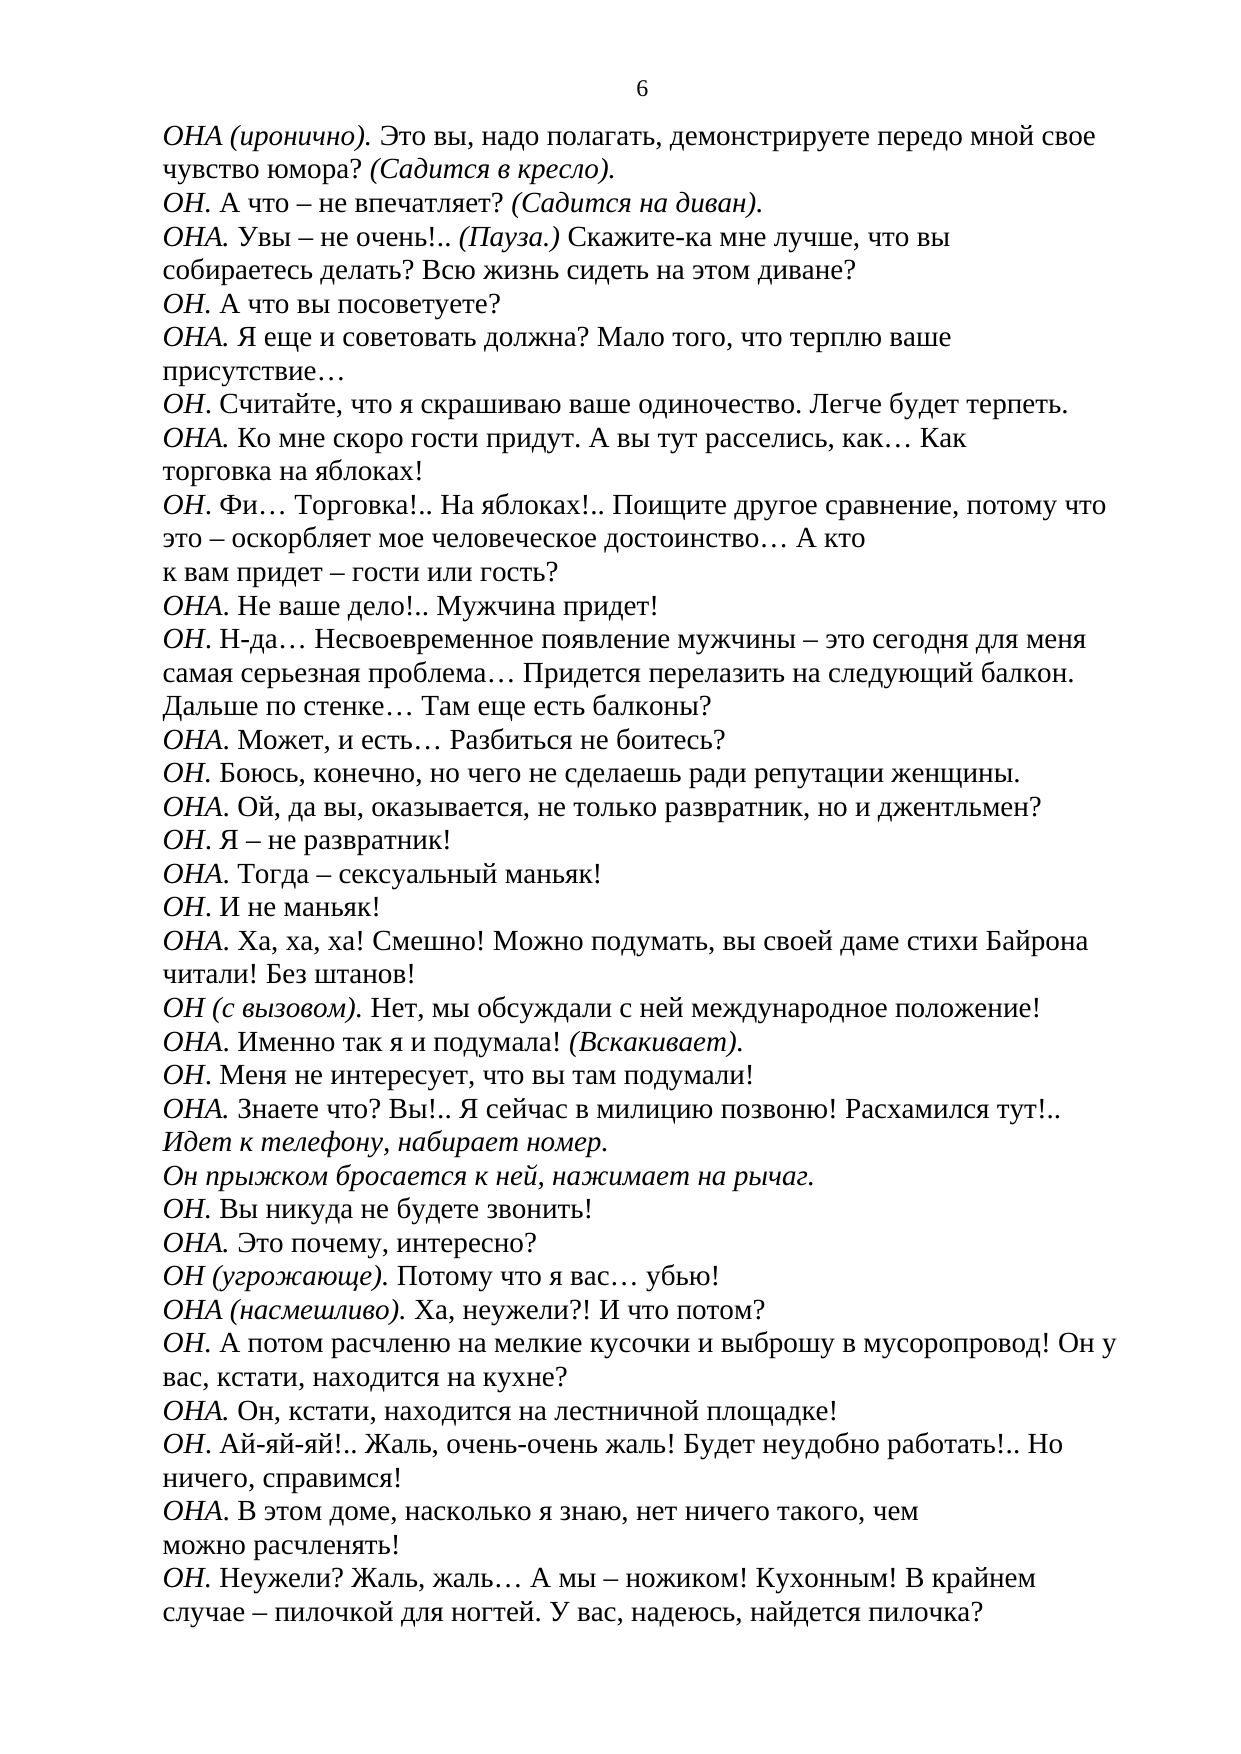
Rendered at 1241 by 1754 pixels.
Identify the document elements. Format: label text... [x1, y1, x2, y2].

text ОНА (иронично). Это вы, надо полагать, демонстрируете передо мной свое чувство юмора? (Садится в кресло). [162, 118, 1122, 185]
text ОН. Вы никуда не будете звонить! [162, 1191, 1122, 1225]
text ОН. Фи… Торговка!.. На яблоках!.. Поищите другое сравнение, потому что это – оскорбляет мое человеческое достоинство… А кто [162, 487, 1122, 554]
text присутствие… [162, 353, 1122, 386]
text торговка на яблоках! [162, 453, 1122, 487]
text ОНА. Может, и есть… Разбиться не боитесь? [162, 722, 1122, 755]
text собираетесь делать? Всю жизнь сидеть на этом диване? [162, 252, 1122, 286]
text ОН. И не маньяк! [162, 889, 1122, 923]
text ОН. Ай-яй-яй!.. Жаль, очень-очень жаль! Будет неудобно работать!.. Но ничего, справимся! [162, 1426, 1122, 1493]
text ОНА. Ха, ха, ха! Смешно! Можно подумать, вы своей даме стихи Байрона читали! Без штанов! [162, 923, 1122, 990]
text ОНА. В этом доме, насколько я знаю, нет ничего такого, чем [162, 1493, 1122, 1527]
text ОН. Неужели? Жаль, жаль… А мы – ножиком! Кухонным! В крайнем случае – пилочкой для ногтей. У вас, надеюсь, найдется пилочка? [162, 1560, 1122, 1627]
text ОНА. Увы – не очень!.. (Пауза.) Скажите-ка мне лучше, что вы [162, 219, 1122, 252]
text ОН. Боюсь, конечно, но чего не сделаешь ради репутации женщины. [162, 755, 1122, 789]
text ОН (угрожающе). Потому что я вас… убью! [162, 1258, 1122, 1292]
text Он прыжком бросается к ней, нажимает на рычаг. [162, 1158, 1122, 1191]
text ОНА. Тогда – сексуальный маньяк! [162, 856, 1122, 889]
text ОНА. Он, кстати, находится на лестничной площадке! [162, 1393, 1122, 1426]
text ОН. Считайте, что я скрашиваю ваше одиночество. Легче будет терпеть. [162, 386, 1122, 420]
text ОНА. Именно так я и подумала! (Вскакивает). [162, 1024, 1122, 1057]
text ОНА. Я еще и советовать должна? Мало того, что терплю ваше [162, 319, 1122, 353]
text ОНА. Ко мне скоро гости придут. А вы тут расселись, как… Как [162, 420, 1122, 453]
text ОН. А потом расчленю на мелкие кусочки и выброшу в мусоропровод! Он у вас, кстати, находится на кухне? [162, 1326, 1122, 1393]
text ОН. А что – не впечатляет? (Садится на диван). [162, 185, 1122, 219]
text ОНА. Не ваше дело!.. Мужчина придет! [162, 588, 1122, 621]
text ОНА (насмешливо). Ха, неужели?! И что потом? [162, 1292, 1122, 1326]
text ОНА. Знаете что? Вы!.. Я сейчас в милицию позвоню! Расхамился тут!.. [162, 1091, 1122, 1124]
text ОН (с вызовом). Нет, мы обсуждали с ней международное положение! [162, 990, 1122, 1024]
text к вам придет – гости или гость? [162, 554, 1122, 588]
text ОН. Я – не развратник! [162, 822, 1122, 856]
text Идет к телефону, набирает номер. [162, 1124, 1122, 1158]
text ОН. Н-да… Несвоевременное появление мужчины – это сегодня для меня самая серьезная проблема… Придется перелазить на следующий балкон. Дальше по стенке… Там еще есть балконы? [162, 621, 1122, 722]
text ОН. А что вы посоветуете? [162, 286, 1122, 319]
text ОН. Меня не интересует, что вы там подумали! [162, 1057, 1122, 1091]
text ОНА. Ой, да вы, оказывается, не только развратник, но и джентльмен? [162, 789, 1122, 822]
text ОНА. Это почему, интересно? [162, 1225, 1122, 1258]
text можно расчленять! [162, 1527, 1122, 1560]
